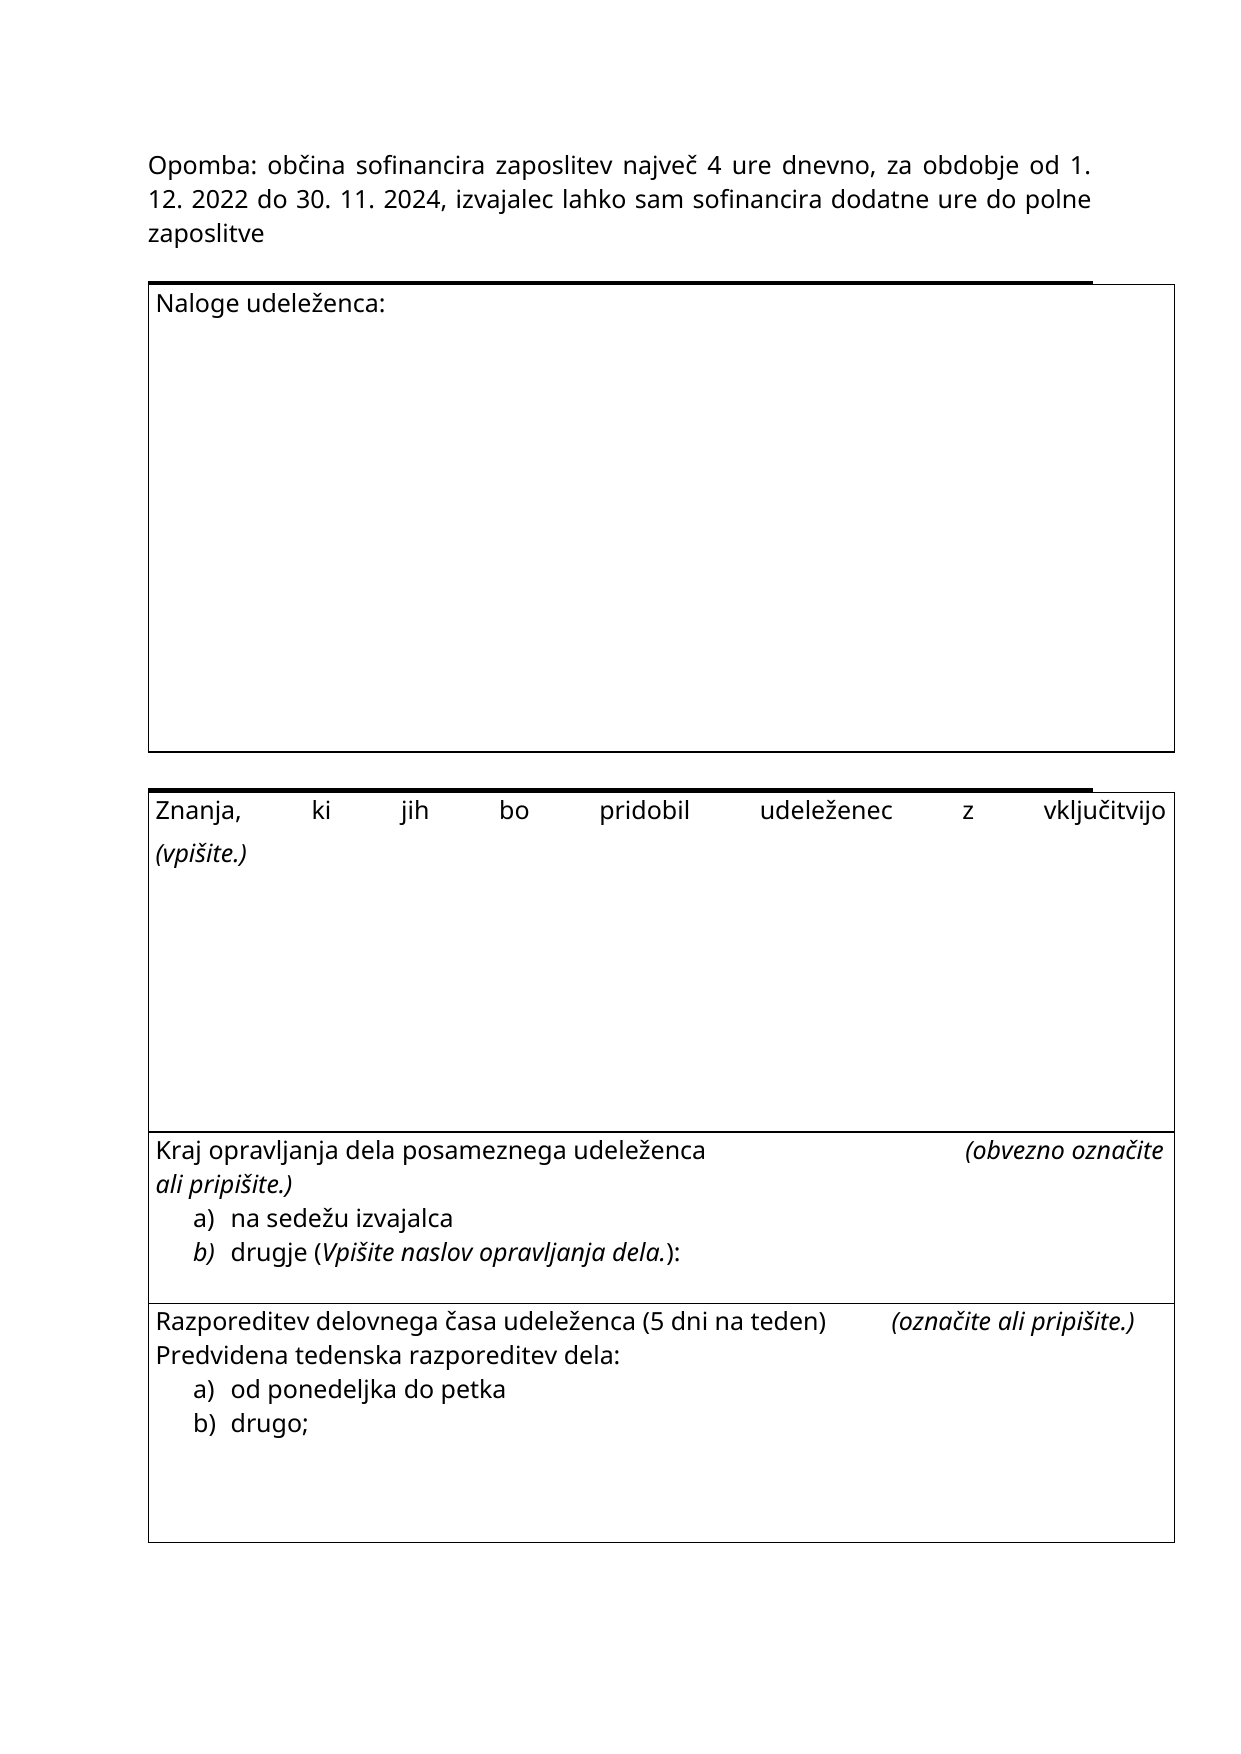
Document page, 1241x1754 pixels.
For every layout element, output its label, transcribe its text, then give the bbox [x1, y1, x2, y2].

table_cell Kraj opravljanja dela posameznega udeleženca (obvezno označite ali pripišite.) na sedežu izvajalca drugje (Vpišite naslov opravljanja dela.): [149, 1133, 1174, 1303]
text Opomba: občina sofinancira zaposlitev največ 4 ure dnevno, za obdobje od 1. 12. 2022 do 30. 11. 2024, izvajalec lahko sam sofinancira dodatne ure do polne zaposlitve [148, 148, 1093, 281]
table_cell Razporeditev delovnega časa udeleženca (5 dni na teden) (označite ali pripišite.) Predvidena tedenska razporeditev dela: od ponedeljka do petka drugo; [149, 1304, 1174, 1542]
table_header Naloge udeleženca: [149, 285, 1174, 751]
table_header Znanja, ki jih bo pridobil udeleženec z vključitvijo (vpišite.) [149, 793, 1174, 1131]
